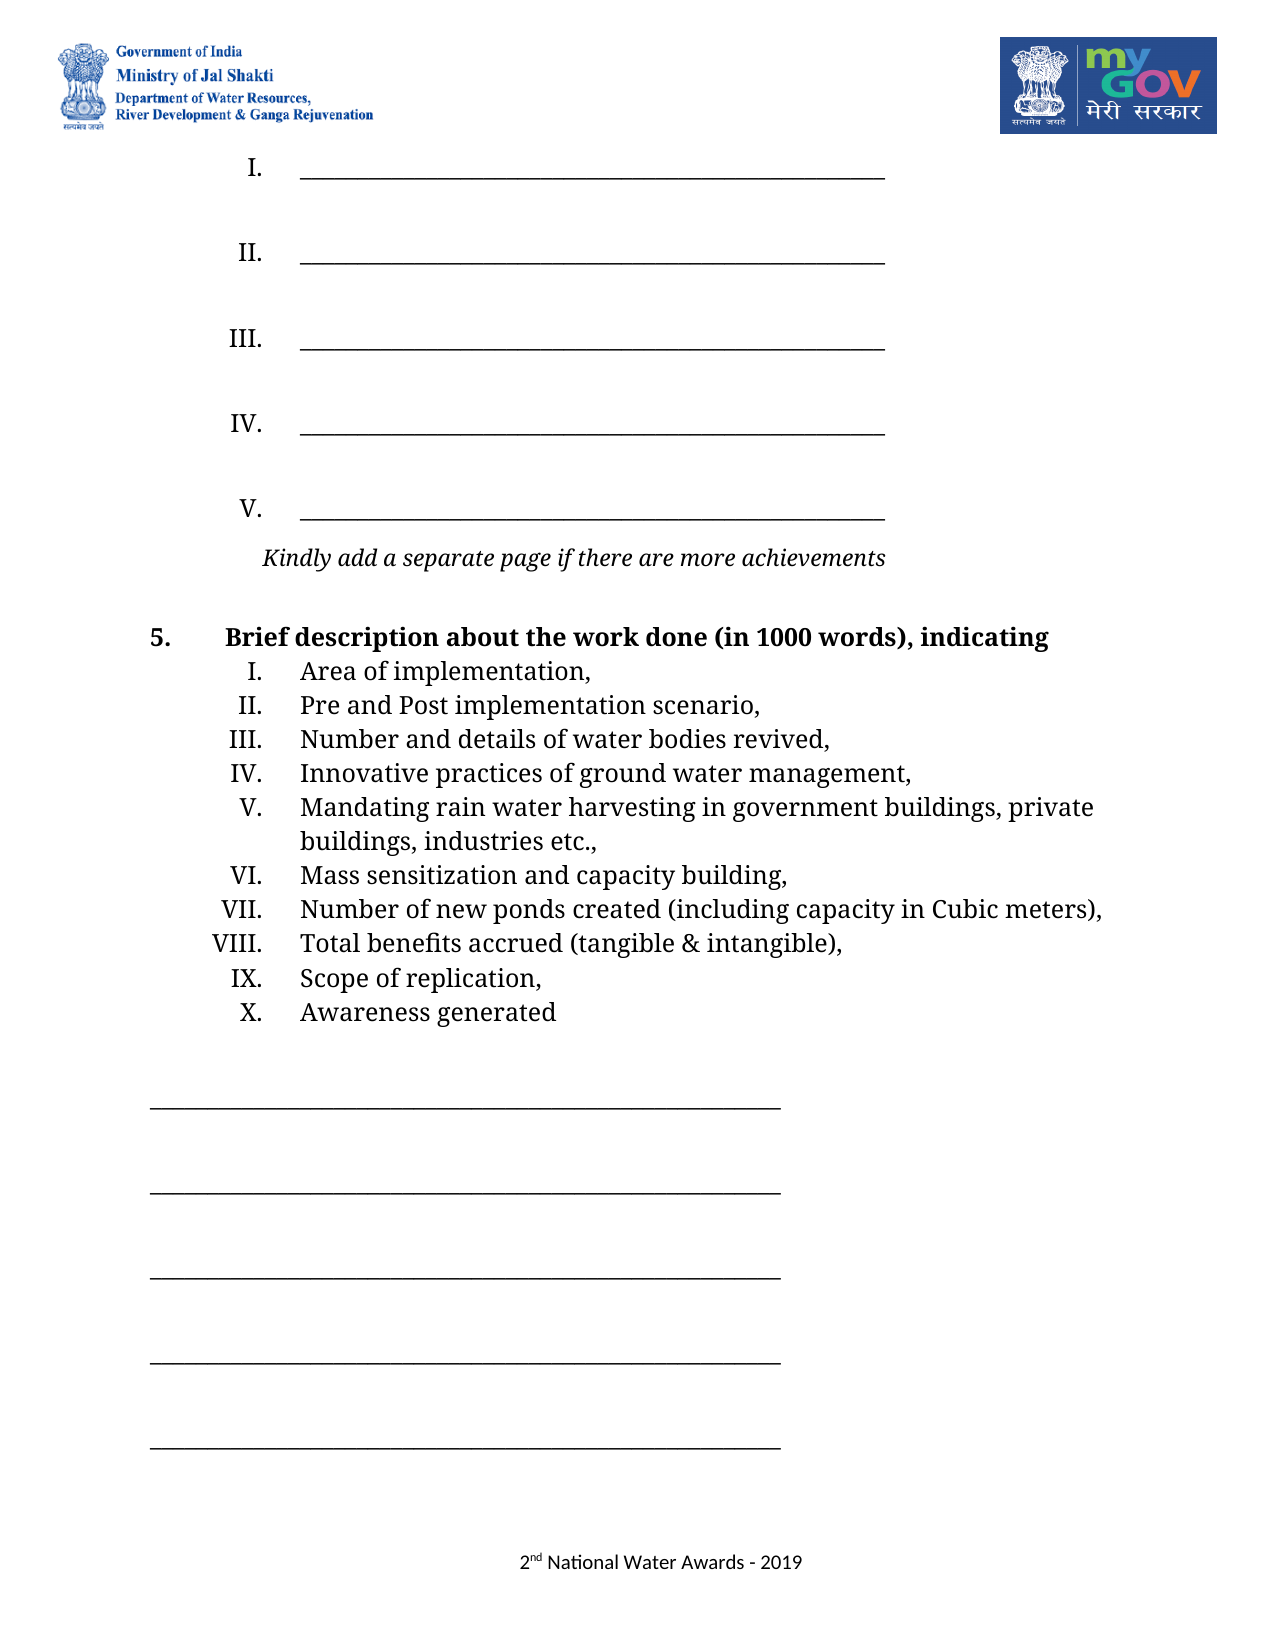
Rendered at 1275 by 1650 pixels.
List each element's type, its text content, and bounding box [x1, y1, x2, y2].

picture [56, 38, 389, 134]
text _______________________________________________________ [150, 1335, 1172, 1369]
text _______________________________________________________ [150, 1420, 1172, 1454]
list Area of implementation, [262, 654, 1172, 688]
list Mass sensitization and capacity building, [262, 858, 1172, 892]
list Innovative practices of ground water management, [262, 756, 1172, 790]
list ___________________________________________________ [262, 405, 1172, 439]
list Mandating rain water harvesting in government buildings, private buildings, industries etc., [262, 790, 1172, 858]
list ___________________________________________________ [262, 235, 1172, 269]
text _______________________________________________________ [150, 1249, 1172, 1284]
text _______________________________________________________ [150, 1164, 1172, 1198]
text Kindly add a separate page if there are more achievements [262, 541, 1172, 573]
list Total benefits accrued (tangible & intangible), [262, 926, 1172, 960]
list Number of new ponds created (including capacity in Cubic meters), [262, 892, 1172, 926]
text _______________________________________________________ [150, 1079, 1172, 1113]
picture [1000, 37, 1217, 134]
list Pre and Post implementation scenario, [262, 688, 1172, 722]
list ___________________________________________________ [262, 490, 1172, 524]
list ___________________________________________________ [262, 150, 1172, 184]
list Awareness generated [262, 994, 1172, 1028]
list Scope of replication, [262, 960, 1172, 994]
list Number and details of water bodies revived, [262, 722, 1172, 756]
list Brief description about the work done (in 1000 words), indicating [150, 619, 1172, 654]
list ___________________________________________________ [262, 320, 1172, 354]
